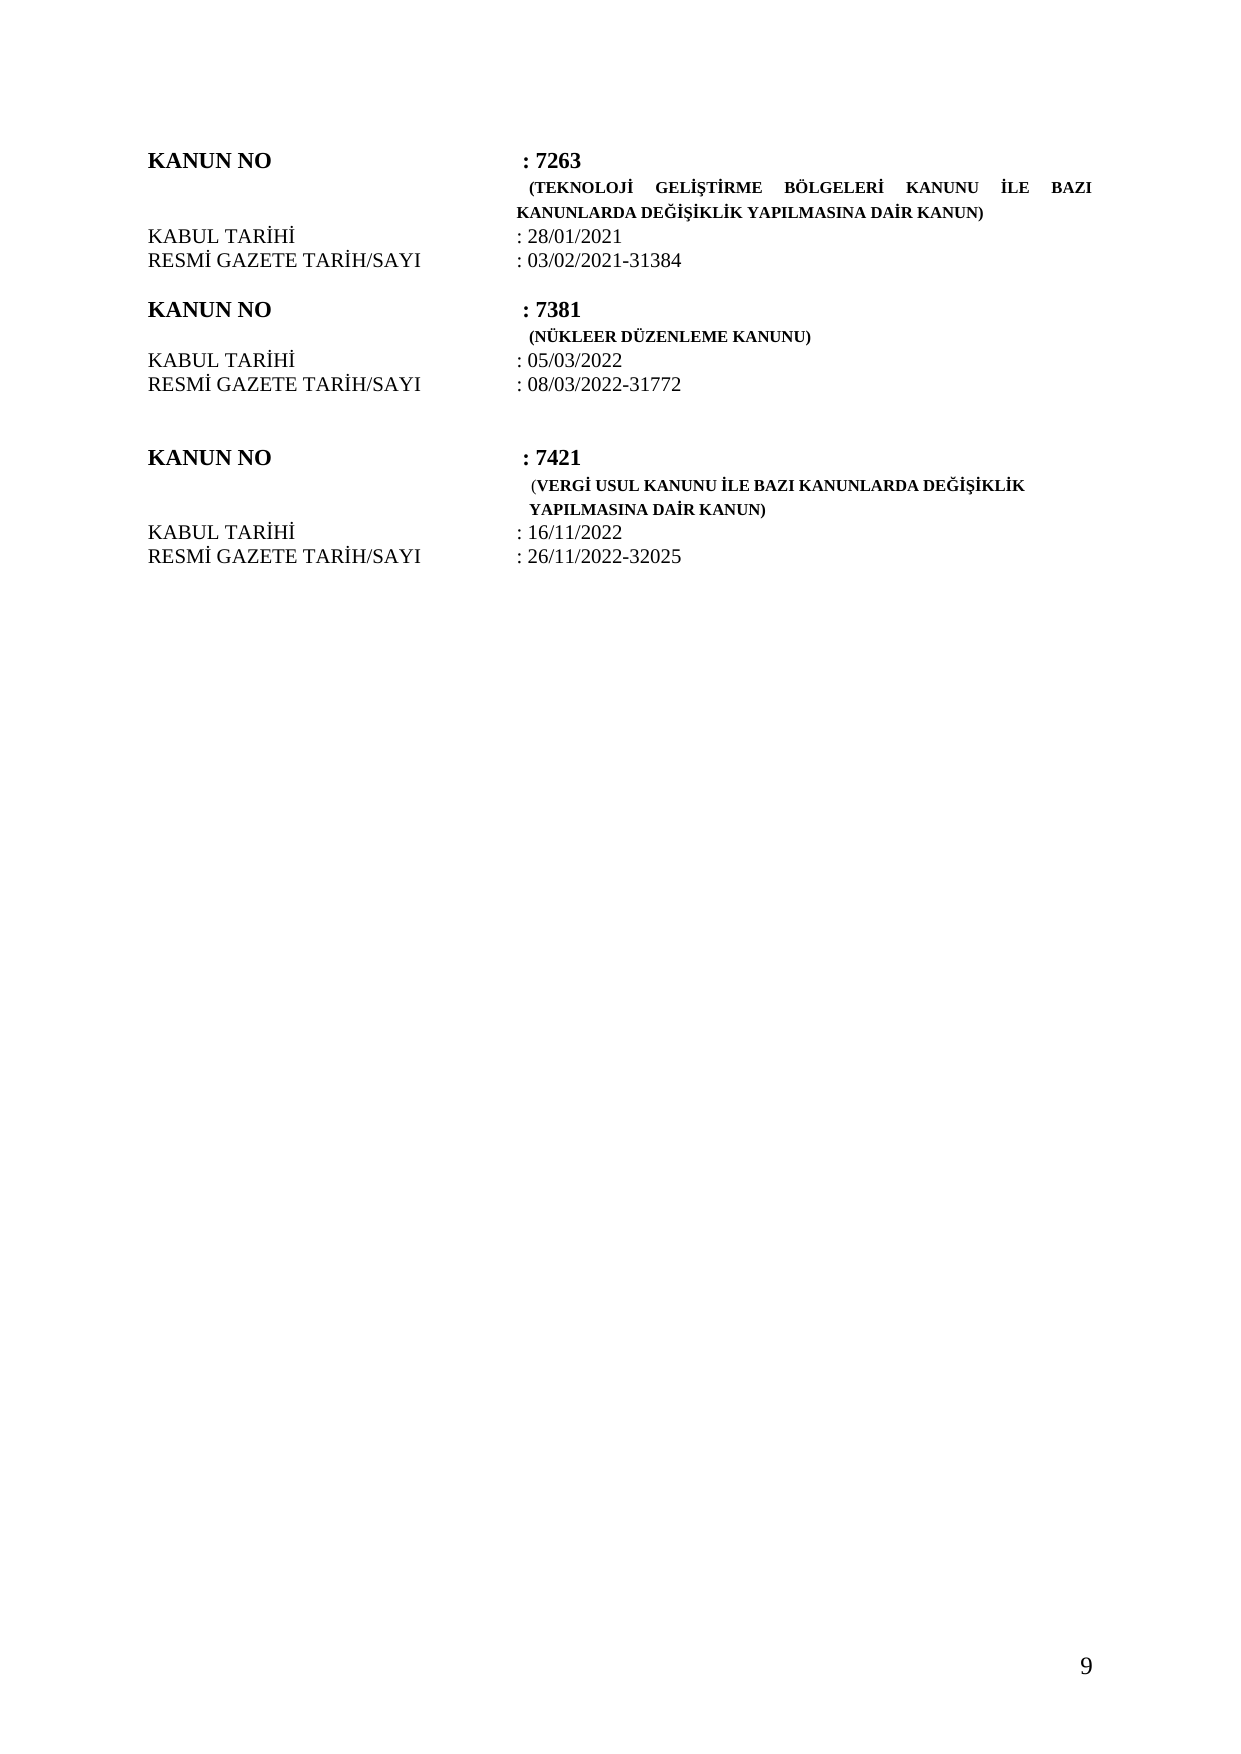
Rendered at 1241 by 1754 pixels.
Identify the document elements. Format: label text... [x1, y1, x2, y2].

text KANUN NO : 7263 [148, 148, 1093, 174]
text RESMİ GAZETE TARİH/SAYI : 26/11/2022-32025 [148, 544, 1093, 568]
text YAPILMASINA DAİR KANUN) [516, 495, 1093, 520]
text (VERGİ USUL KANUNU İLE BAZI KANUNLARDA DEĞİŞİKLİK [443, 470, 1093, 495]
text KABUL TARİHİ : 28/01/2021 [148, 224, 1093, 248]
text KABUL TARİHİ : 05/03/2022 [148, 347, 1093, 372]
text RESMİ GAZETE TARİH/SAYI : 03/02/2021-31384 [148, 248, 1093, 272]
text (NÜKLEER DÜZENLEME KANUNU) [516, 322, 1093, 347]
text (TEKNOLOJİ GELİŞTİRME BÖLGELERİ KANUNU İLE BAZI KANUNLARDA DEĞİŞİKLİK YAPILMASINA DAİR KANUN) [516, 174, 1093, 224]
text KANUN NO : 7421 [148, 444, 1093, 470]
text RESMİ GAZETE TARİH/SAYI : 08/03/2022-31772 [148, 372, 1093, 396]
text KANUN NO : 7381 [148, 296, 1093, 322]
text KABUL TARİHİ : 16/11/2022 [148, 520, 1093, 544]
